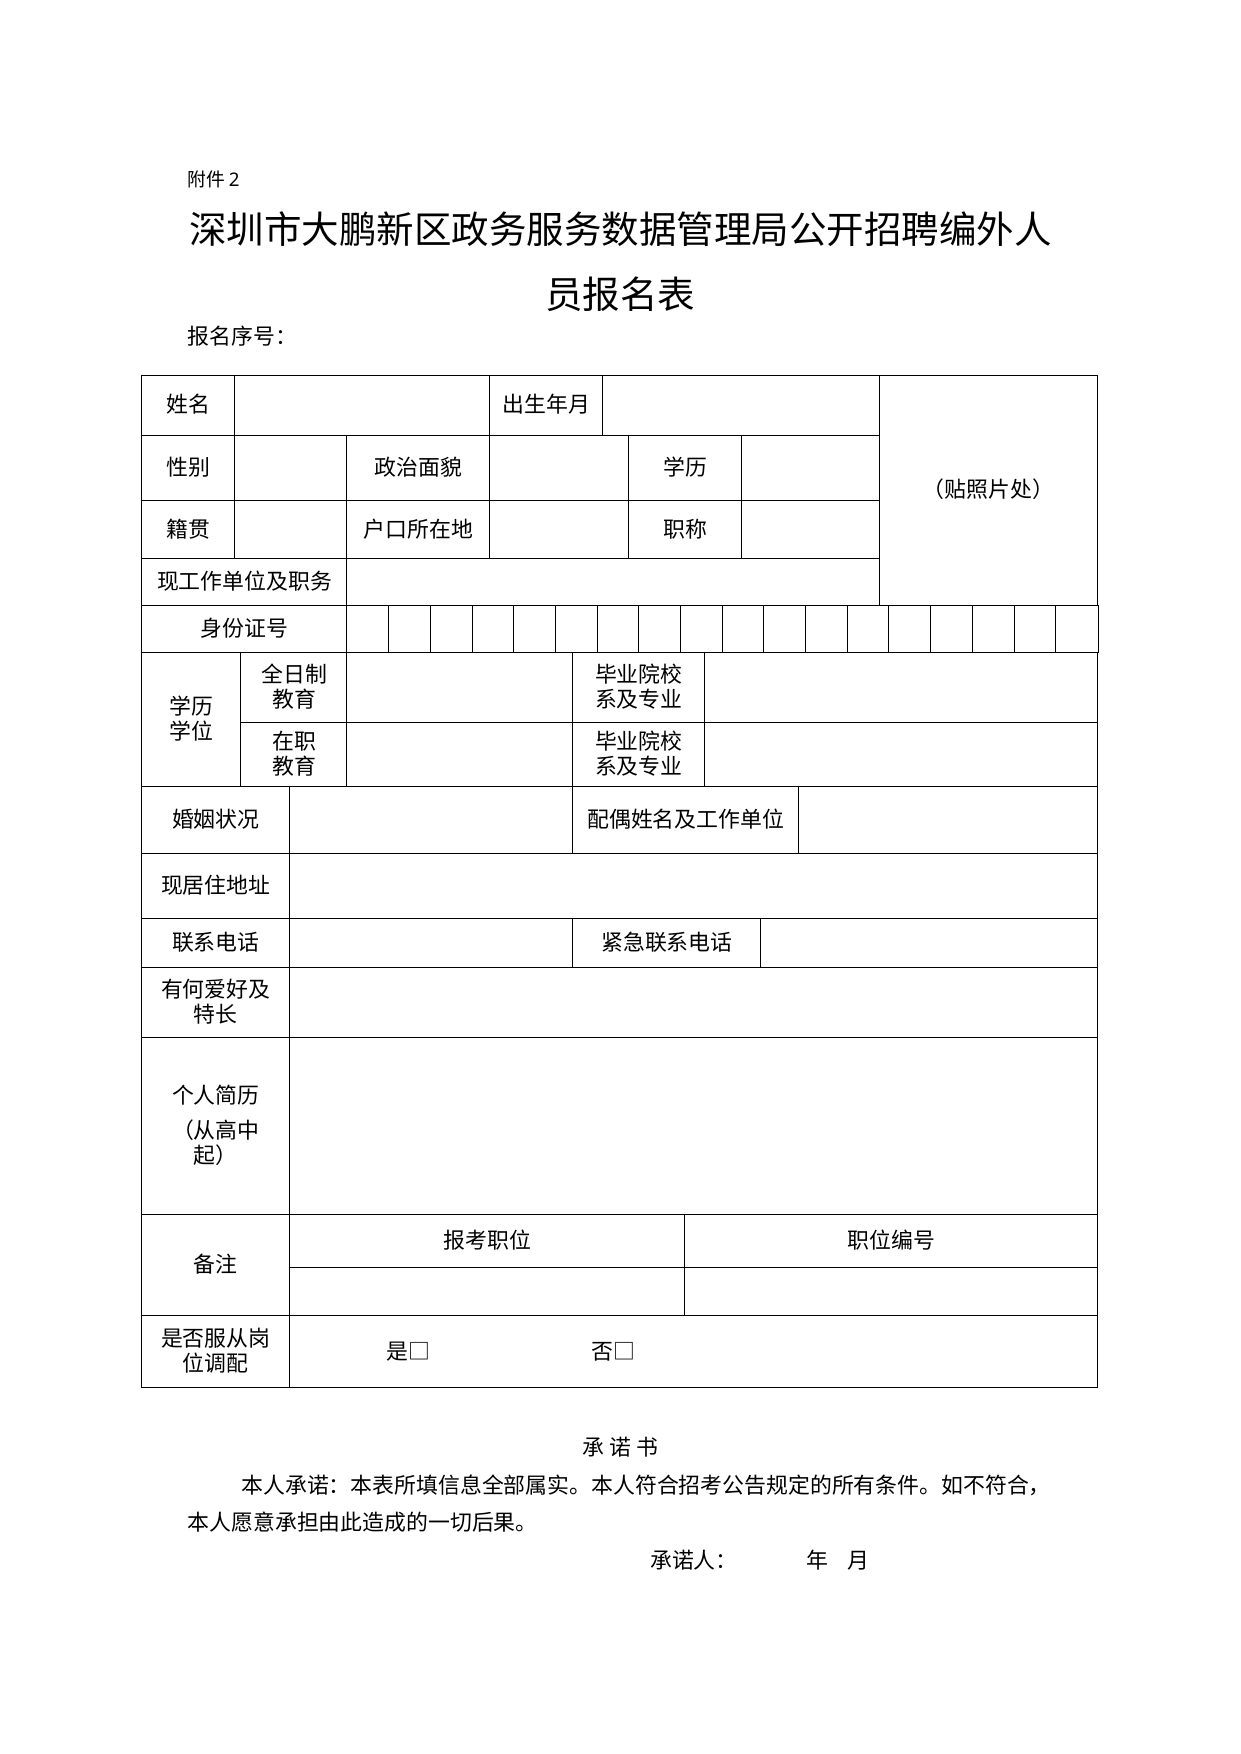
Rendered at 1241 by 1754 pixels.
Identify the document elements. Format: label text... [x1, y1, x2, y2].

table_cell [290, 968, 1097, 1037]
table_cell [681, 606, 722, 652]
table_cell 联系电话 [142, 919, 289, 967]
table_cell [931, 606, 972, 652]
table_cell 现居住地址 [142, 854, 289, 918]
table_cell [742, 436, 879, 500]
table_cell [389, 606, 430, 652]
table_cell [347, 559, 879, 605]
table_cell [973, 606, 1014, 652]
table_cell 是□ 否□ [290, 1316, 1097, 1387]
table_cell 备注 [142, 1215, 289, 1315]
table_cell 户口所在地 [347, 501, 489, 558]
table_cell 学历 [629, 436, 741, 500]
table_header （贴照片处） [880, 376, 1097, 605]
table_cell [705, 723, 1097, 786]
table_cell 是否服从岗位调配 [142, 1316, 289, 1387]
table_cell 配偶姓名及工作单位 [573, 787, 798, 853]
table_cell 籍贯 [142, 501, 234, 558]
table_cell 现工作单位及职务 [142, 559, 346, 605]
table_cell [347, 723, 572, 786]
table_cell [514, 606, 555, 652]
table_cell [848, 606, 888, 652]
table_cell [556, 606, 597, 652]
table_cell [290, 1268, 684, 1315]
table_cell [431, 606, 472, 652]
table_cell 身份证号 [142, 606, 346, 652]
table_cell 紧急联系电话 [573, 919, 760, 967]
table_cell 在职 教育 [241, 723, 346, 786]
table_cell [799, 787, 1097, 853]
table_cell 学历 学位 [142, 653, 240, 786]
table_cell 职称 [629, 501, 741, 558]
table_cell [290, 787, 572, 853]
table_cell 个人简历 （从高中起） [142, 1038, 289, 1214]
table_cell [235, 436, 346, 500]
table_cell [806, 606, 847, 652]
text 本人承诺：本表所填信息全部属实。本人符合招考公告规定的所有条件。如不符合，本人愿意承担由此造成的一切后果。 [187, 1463, 1053, 1538]
table_cell [723, 606, 763, 652]
table_cell 婚姻状况 [142, 787, 289, 853]
table_cell [290, 919, 572, 967]
table_cell [764, 606, 805, 652]
table_cell [290, 854, 1097, 918]
table_cell [685, 1268, 1097, 1315]
table_cell [490, 501, 628, 558]
table_cell 职位编号 [685, 1215, 1097, 1267]
table_cell 毕业院校 系及专业 [573, 723, 704, 786]
table_cell [347, 606, 388, 652]
table_cell [290, 1038, 1097, 1214]
table_cell [598, 606, 638, 652]
table_header [235, 376, 489, 435]
table_cell 政治面貌 [347, 436, 489, 500]
table_cell 性别 [142, 436, 234, 500]
table_cell [490, 436, 628, 500]
table_cell [761, 919, 1097, 967]
table_cell [235, 501, 346, 558]
table_header [603, 376, 879, 435]
table_header 姓名 [142, 376, 234, 435]
table_cell [473, 606, 513, 652]
table_cell [705, 653, 1097, 722]
table_cell 毕业院校 系及专业 [573, 653, 704, 722]
table_cell [347, 653, 572, 722]
table_cell [1015, 606, 1055, 652]
text 承 诺 书 [187, 1426, 1053, 1463]
table_cell 有何爱好及特长 [142, 968, 289, 1037]
table_cell [742, 501, 879, 558]
table_cell [639, 606, 680, 652]
table_header 出生年月 [490, 376, 602, 435]
table_cell [1056, 606, 1098, 652]
table_cell 报考职位 [290, 1215, 684, 1267]
table_cell [889, 606, 930, 652]
text 深圳市大鹏新区政务服务数据管理局公开招聘编外人员报名表 [187, 194, 1053, 324]
text 承诺人： 年 月 [187, 1538, 1053, 1576]
table_cell 全日制 教育 [241, 653, 346, 722]
text 报名序号： [187, 324, 1053, 349]
text 附件2 [187, 162, 1053, 194]
